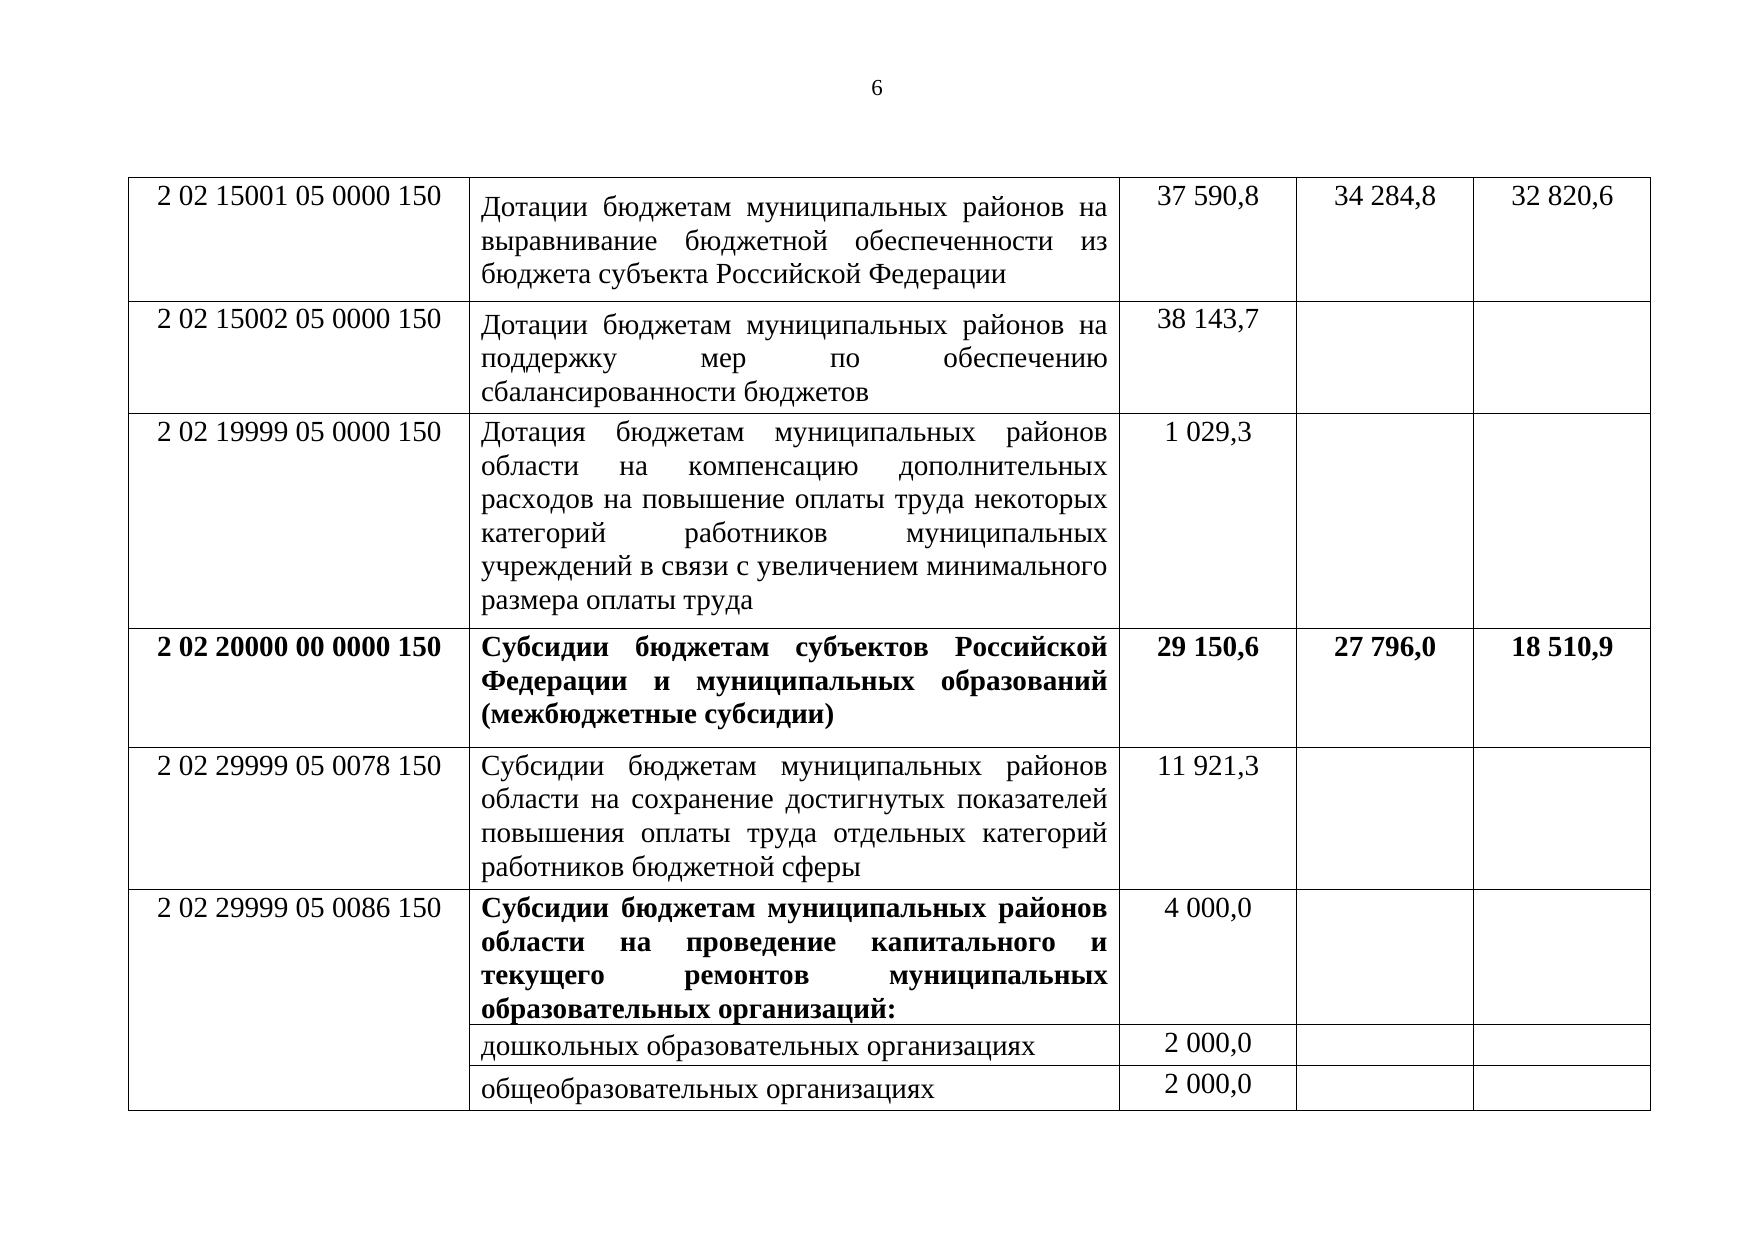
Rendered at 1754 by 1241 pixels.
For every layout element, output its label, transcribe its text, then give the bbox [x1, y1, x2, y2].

table_cell [1474, 302, 1650, 413]
table_cell 2 000,0 [1120, 1066, 1296, 1110]
table_cell [1474, 1025, 1650, 1065]
table_cell Дотации бюджетам муниципальных районов на выравнивание бюджетной обеспеченности из бюджета субъекта Российской Федерации [470, 178, 1119, 301]
table_cell 2 02 15002 05 0000 150 [129, 302, 469, 413]
table_cell [1297, 1025, 1473, 1065]
table_cell Дотация бюджетам муниципальных районов области на компенсацию дополнительных расходов на повышение оплаты труда некоторых категорий работников муниципальных учреждений в связи с увеличением минимального размера оплаты труда [470, 414, 1119, 628]
table_cell 18 510,9 [1474, 629, 1650, 747]
table_cell дошкольных образовательных организациях [470, 1025, 1119, 1065]
table_cell [1474, 1066, 1650, 1110]
table_cell общеобразовательных организациях [470, 1066, 1119, 1110]
table_cell 27 796,0 [1297, 629, 1473, 747]
table_cell [1474, 890, 1650, 1024]
table_cell Субсидии бюджетам субъектов Российской Федерации и муниципальных образований (межбюджетные субсидии) [470, 629, 1119, 747]
table_cell 29 150,6 [1120, 629, 1296, 747]
table_cell 1 029,3 [1120, 414, 1296, 628]
table_cell 2 02 19999 05 0000 150 [129, 414, 469, 628]
table_cell 34 284,8 [1297, 178, 1473, 301]
table_cell 2 02 20000 00 0000 150 [129, 629, 469, 747]
table_cell 2 02 29999 05 0078 150 [129, 748, 469, 889]
table_cell [1474, 414, 1650, 628]
table_cell [1297, 302, 1473, 413]
table_cell [1297, 414, 1473, 628]
table_cell 4 000,0 [1120, 890, 1296, 1024]
table_cell 38 143,7 [1120, 302, 1296, 413]
table_cell 11 921,3 [1120, 748, 1296, 889]
table_cell 2 000,0 [1120, 1025, 1296, 1065]
table_cell [1297, 748, 1473, 889]
table_cell 32 820,6 [1474, 178, 1650, 301]
table_cell [1297, 1066, 1473, 1110]
table_cell [1474, 748, 1650, 889]
table_cell 37 590,8 [1120, 178, 1296, 301]
table_cell [1297, 890, 1473, 1024]
table_cell Дотации бюджетам муниципальных районов на поддержку мер по обеспечению сбалансированности бюджетов [470, 302, 1119, 413]
table_cell Субсидии бюджетам муниципальных районов области на проведение капитального и текущего ремонтов муниципальных образовательных организаций: [470, 890, 1119, 1024]
table_cell 2 02 15001 05 0000 150 [129, 178, 469, 301]
table_cell 2 02 29999 05 0086 150 [129, 890, 469, 1110]
table_cell Cубсидии бюджетам муниципальных районов области на сохранение достигнутых показателей повышения оплаты труда отдельных категорий работников бюджетной сферы [470, 748, 1119, 889]
